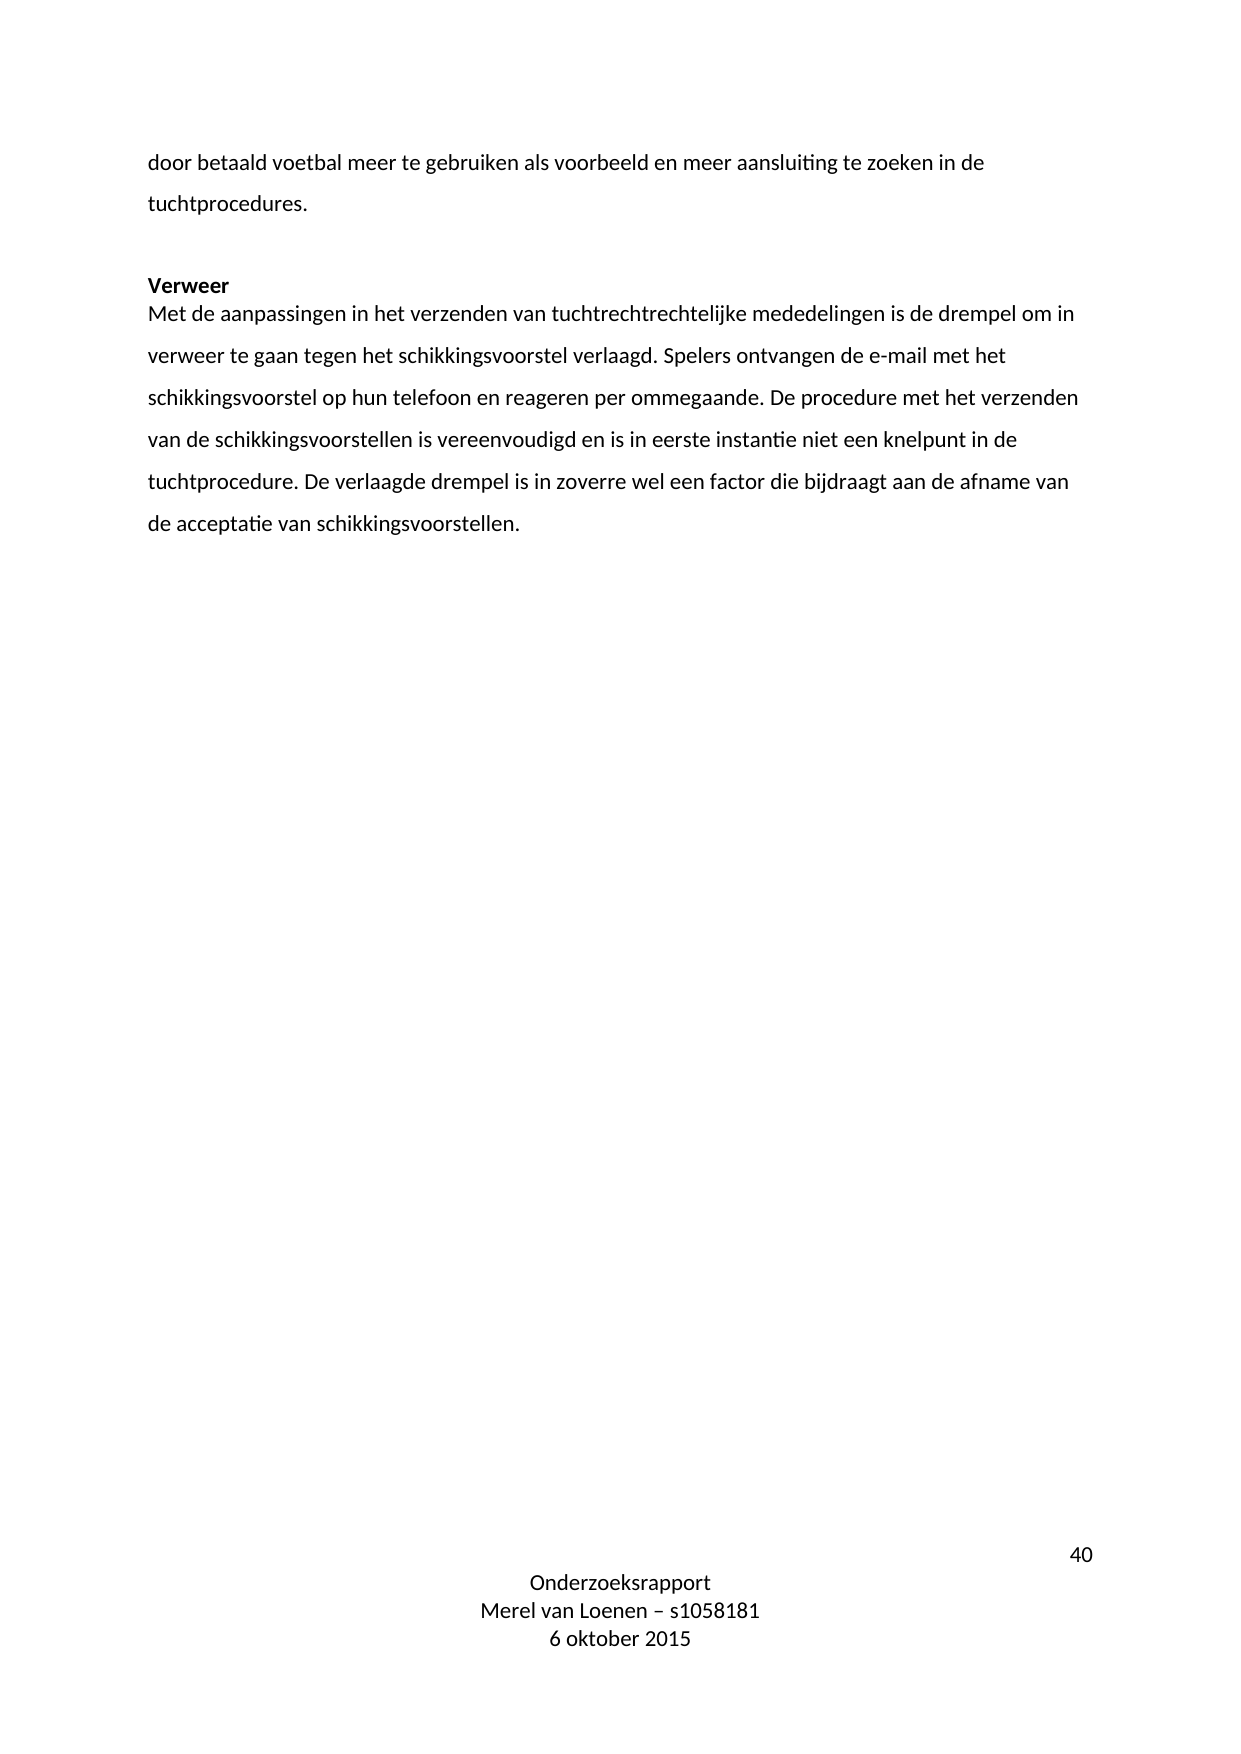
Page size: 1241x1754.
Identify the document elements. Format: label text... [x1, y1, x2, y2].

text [148, 148, 1093, 218]
text Met de aanpassingen in het verzenden van tuchtrechtrechtelijke mededelingen is de drempel om in verweer te gaan tegen het schikkingsvoorstel verlaagd. Spelers ontvangen de e-mail met het schikkingsvoorstel op hun telefoon en reageren per ommegaande. De procedure met het verzenden van de schikkingsvoorstellen is vereenvoudigd en is in eerste instantie niet een knelpunt in de tuchtprocedure. De verlaagde drempel is in zoverre wel een factor die bijdraagt aan de afname van de acceptatie van schikkingsvoorstellen. [148, 299, 1093, 537]
text Verweer [148, 271, 1093, 299]
